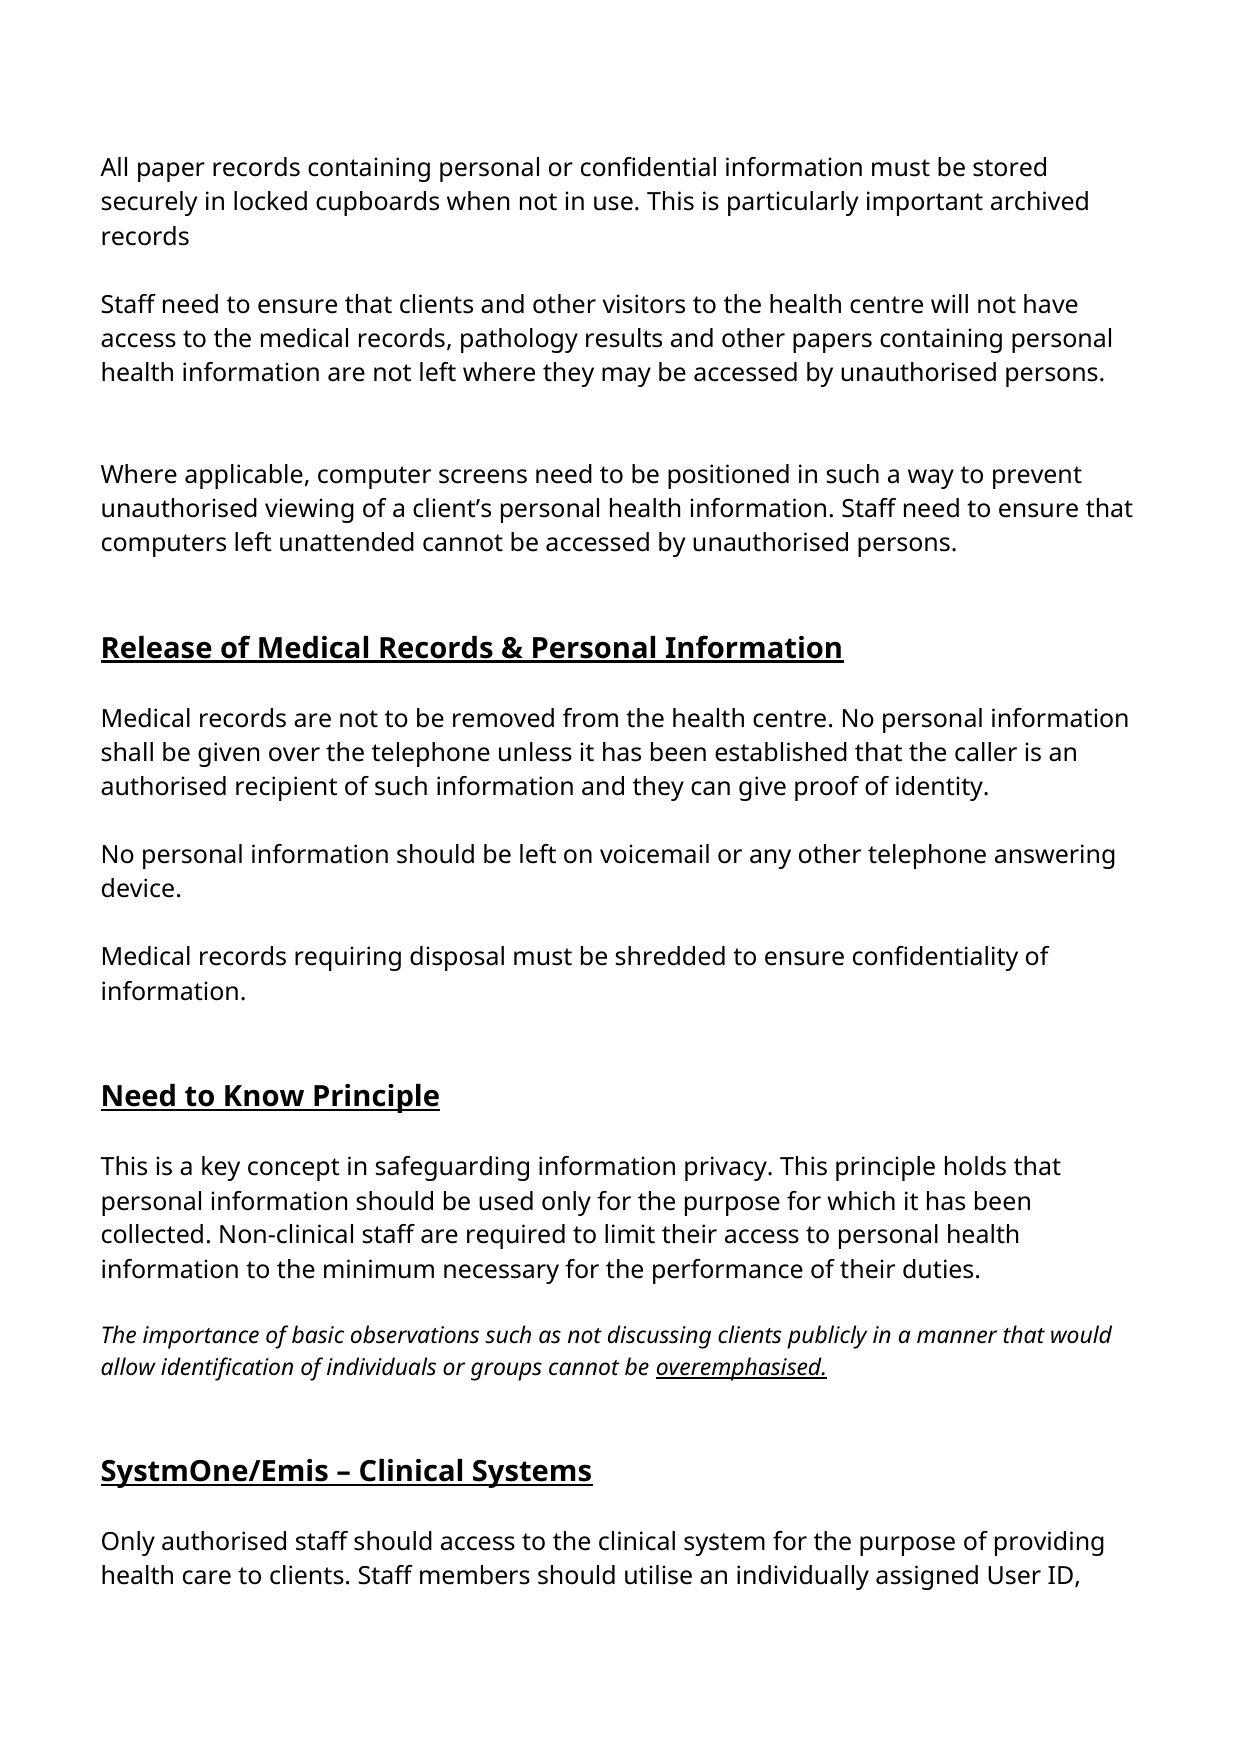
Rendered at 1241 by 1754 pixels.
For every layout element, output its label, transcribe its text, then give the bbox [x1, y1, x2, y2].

text Staff need to ensure that clients and other visitors to the health centre will not have access to the medical records, pathology results and other papers containing personal health information are not left where they may be accessed by unauthorised persons. [100, 286, 1140, 388]
text The importance of basic observations such as not discussing clients publicly in a manner that would allow identification of individuals or groups cannot be overemphasised. [100, 1319, 1140, 1382]
text This is a key concept in safeguarding information privacy. This principle holds that personal information should be used only for the purpose for which it has been collected. Non-clinical staff are required to limit their access to personal health information to the minimum necessary for the performance of their duties. [100, 1149, 1140, 1285]
text Need to Know Principle [100, 1075, 1140, 1115]
text Release of Medical Records & Personal Information [100, 627, 1140, 667]
text All paper records containing personal or confidential information must be stored securely in locked cupboards when not in use. This is particularly important archived records [100, 150, 1140, 252]
text SystmOne/Emis – Clinical Systems [100, 1450, 1140, 1490]
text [100, 1524, 1140, 1592]
text Where applicable, computer screens need to be positioned in such a way to prevent unauthorised viewing of a client’s personal health information. Staff need to ensure that computers left unattended cannot be accessed by unauthorised persons. [100, 457, 1140, 559]
text No personal information should be left on voicemail or any other telephone answering device. [100, 837, 1140, 905]
text Medical records are not to be removed from the health centre. No personal information shall be given over the telephone unless it has been established that the caller is an authorised recipient of such information and they can give proof of identity. [100, 701, 1140, 803]
text Medical records requiring disposal must be shredded to ensure confidentiality of information. [100, 939, 1140, 1007]
